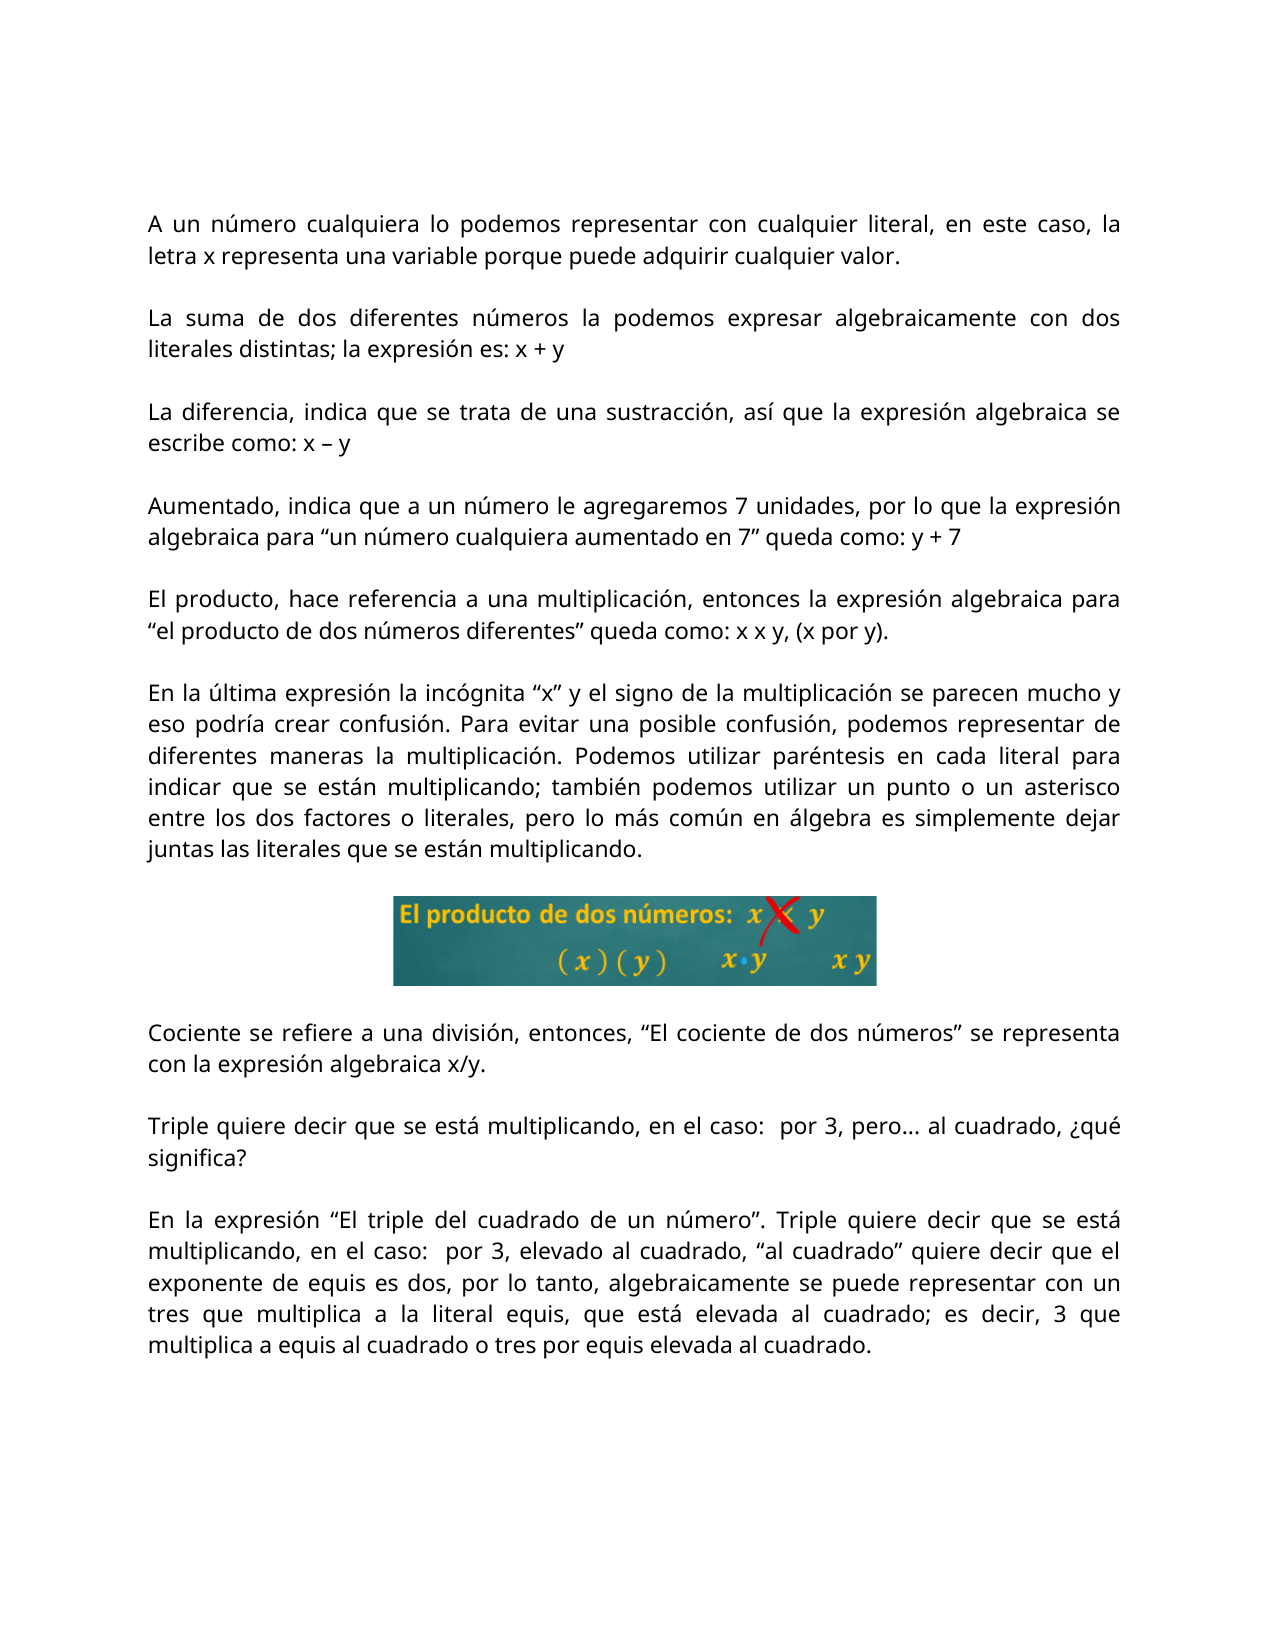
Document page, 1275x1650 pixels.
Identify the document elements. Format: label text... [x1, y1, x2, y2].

text El producto, hace referencia a una multiplicación, entonces la expresión algebraica para “el producto de dos números diferentes” queda como: x x y, (x por y). [148, 583, 1122, 646]
text En la última expresión la incógnita “x” y el signo de la multiplicación se parecen mucho y eso podría crear confusión. Para evitar una posible confusión, podemos representar de diferentes maneras la multiplicación. Podemos utilizar paréntesis en cada literal para indicar que se están multiplicando; también podemos utilizar un punto o un asterisco entre los dos factores o literales, pero lo más común en álgebra es simplemente dejar juntas las literales que se están multiplicando. [148, 677, 1122, 865]
text A un número cualquiera lo podemos representar con cualquier literal, en este caso, la letra x representa una variable porque puede adquirir cualquier valor. [148, 208, 1122, 271]
text La suma de dos diferentes números la podemos expresar algebraicamente con dos literales distintas; la expresión es: x + y [148, 302, 1122, 365]
text En la expresión “El triple del cuadrado de un número”. Triple quiere decir que se está multiplicando, en el caso: por 3, elevado al cuadrado, “al cuadrado” quiere decir que el exponente de equis es dos, por lo tanto, algebraicamente se puede representar con un tres que multiplica a la literal equis, que está elevada al cuadrado; es decir, 3 que multiplica a equis al cuadrado o tres por equis elevada al cuadrado. [148, 1204, 1122, 1360]
text Triple quiere decir que se está multiplicando, en el caso: por 3, pero... al cuadrado, ¿qué significa? [148, 1110, 1122, 1173]
picture [393, 896, 877, 986]
text Aumentado, indica que a un número le agregaremos 7 unidades, por lo que la expresión algebraica para “un número cualquiera aumentado en 7” queda como: y + 7 [148, 490, 1122, 552]
text Cociente se refiere a una división, entonces, “El cociente de dos números” se representa con la expresión algebraica x/y. [148, 1016, 1122, 1079]
text La diferencia, indica que se trata de una sustracción, así que la expresión algebraica se escribe como: x – y [148, 396, 1122, 458]
